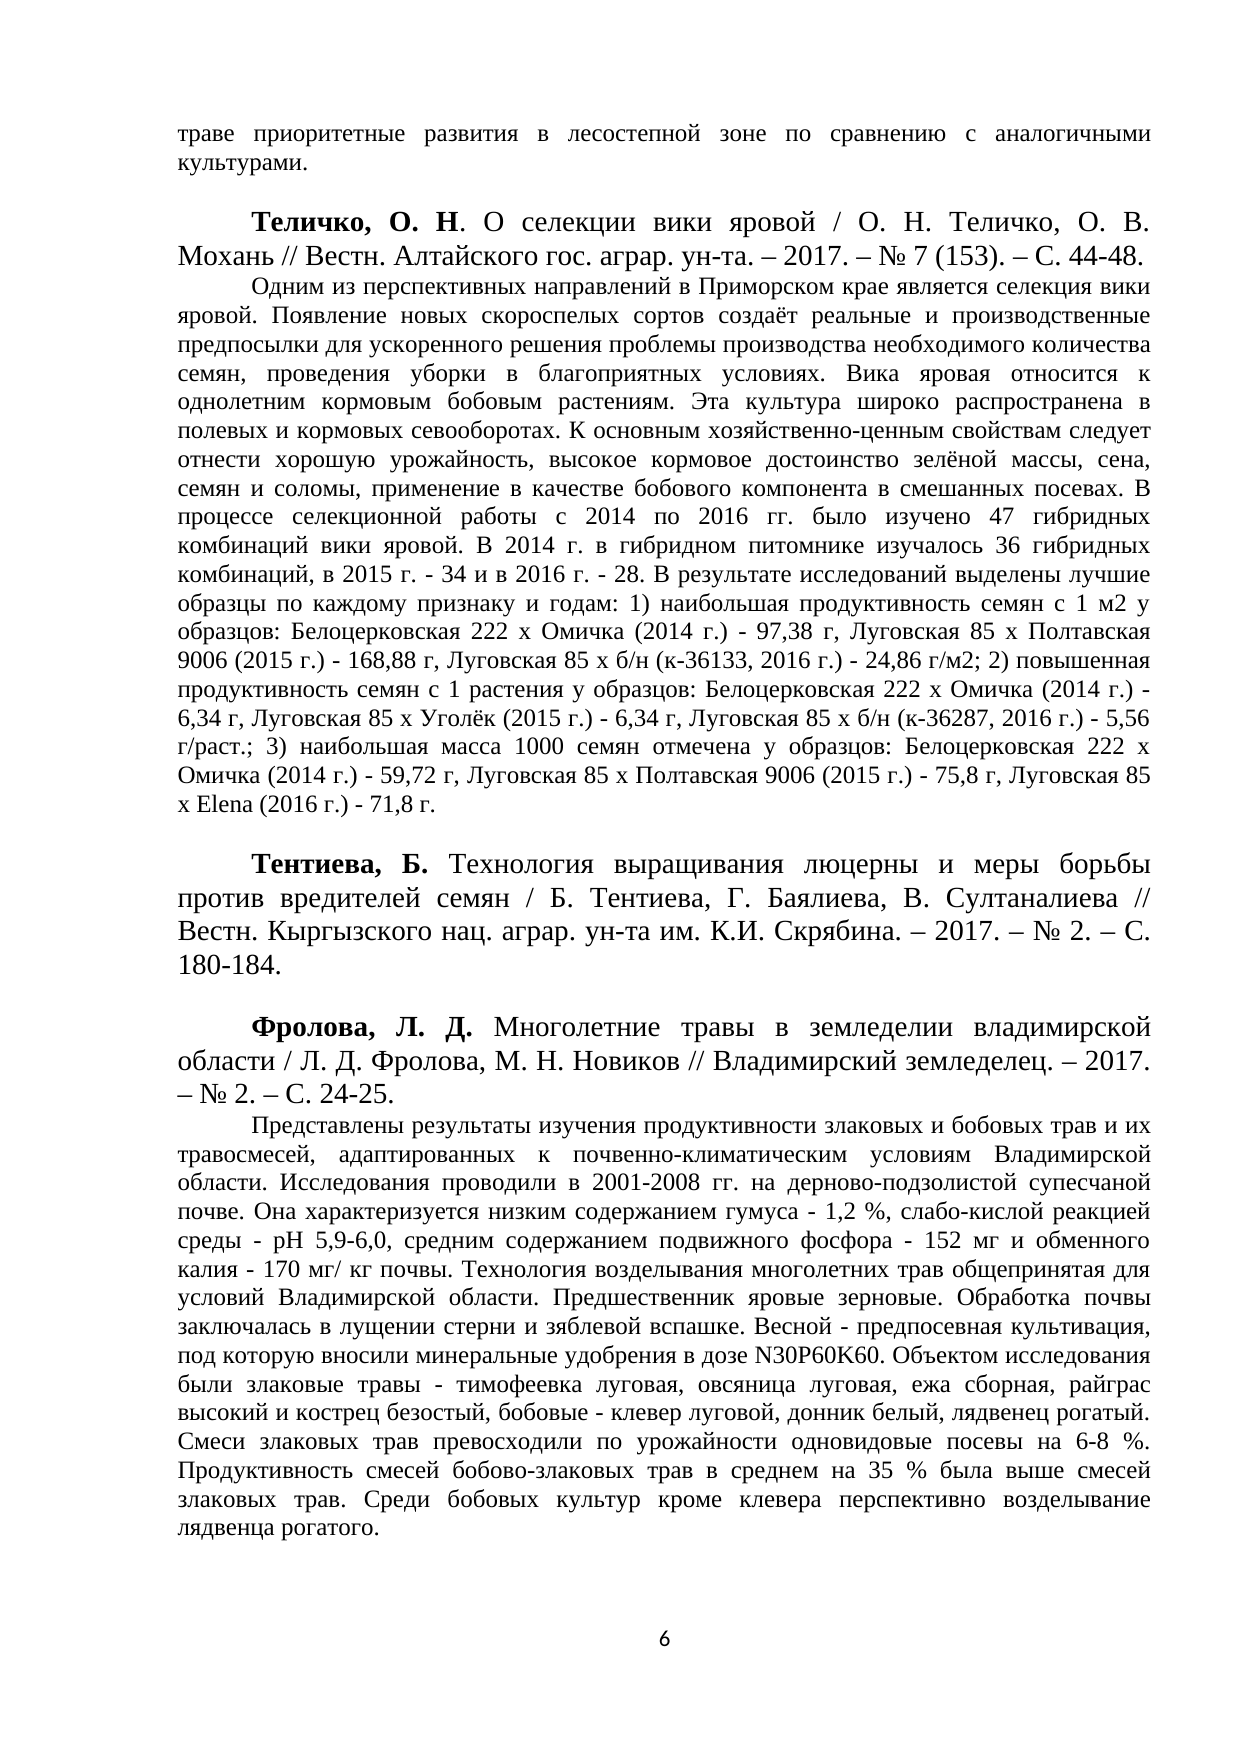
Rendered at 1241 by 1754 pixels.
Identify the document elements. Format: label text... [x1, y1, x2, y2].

text Представлены результаты изучения продуктивности злаковых и бобовых трав и их травосмесей, адаптированных к почвенно-климатическим условиям Владимирской области. Исследования проводили в 2001-2008 гг. на дерново-подзолистой супесчаной почве. Она характеризуется низким содержанием гумуса - 1,2 %, слабо-кислой реакцией среды - pH 5,9-6,0, средним содержанием подвижного фосфора - 152 мг и обменного калия - 170 мг/ кг почвы. Технология возделывания многолетних трав общепринятая для условий Владимирской области. Предшественник яровые зерновые. Обработка почвы заключалась в лущении стерни и зяблевой вспашке. Весной - предпосевная культивация, под которую вносили минеральные удобрения в дозе N30P60K60. Объектом исследования были злаковые травы - тимофеевка луговая, овсяница луговая, ежа сборная, райграс высокий и кострец безостый, бобовые - клевер луговой, донник белый, лядвенец рогатый. Смеси злаковых трав превосходили по урожайности одновидовые посевы на 6-8 %. Продуктивность смесей бобово-злаковых трав в среднем на 35 % была выше смесей злаковых трав. Среди бобовых культур кроме клевера перспективно возделывание лядвенца рогатого. [177, 1110, 1152, 1541]
text Теличко, О. Н. О селекции вики яровой / О. Н. Теличко, О. В. Мохань // Вестн. Алтайского гос. аграр. ун-та. – 2017. – № 7 (153). – С. 44-48. [177, 204, 1152, 271]
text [177, 118, 1152, 176]
text Одним из перспективных направлений в Приморском крае является селекция вики яровой. Появление новых скороспелых сортов создаёт реальные и производственные предпосылки для ускоренного решения проблемы производства необходимого количества семян, проведения уборки в благоприятных условиях. Вика яровая относится к однолетним кормовым бобовым растениям. Эта культура широко распространена в полевых и кормовых севооборотах. К основным хозяйственно-ценным свойствам следует отнести хорошую урожайность, высокое кормовое достоинство зелёной массы, сена, семян и соломы, применение в качестве бобового компонента в смешанных посевах. В процессе селекционной работы с 2014 по 2016 гг. было изучено 47 гибридных комбинаций вики яровой. В 2014 г. в гибридном питомнике изучалось 36 гибридных комбинаций, в 2015 г. - 34 и в 2016 г. - 28. В результате исследований выделены лучшие образцы по каждому признаку и годам: 1) наибольшая продуктивность семян с 1 м2 у образцов: Белоцерковская 222 х Омичка (2014 г.) - 97,38 г, Луговская 85 х Полтавская 9006 (2015 г.) - 168,88 г, Луговская 85 х б/н (к-36133, 2016 г.) - 24,86 г/м2; 2) повышенная продуктивность семян с 1 растения у образцов: Белоцерковская 222 х Омичка (2014 г.) - 6,34 г, Луговская 85 х Уголёк (2015 г.) - 6,34 г, Луговская 85 х б/н (к-36287, 2016 г.) - 5,56 г/раст.; 3) наибольшая масса 1000 семян отмечена у образцов: Белоцерковская 222 х Омичка (2014 г.) - 59,72 г, Луговская 85 х Полтавская 9006 (2015 г.) - 75,8 г, Луговская 85 х Elena (2016 г.) - 71,8 г. [177, 271, 1152, 818]
text Тентиева, Б. Технология выращивания люцерны и меры борьбы против вредителей семян / Б. Тентиева, Г. Баялиева, В. Султаналиева // Вестн. Кыргызского нац. аграр. ун-та им. К.И. Скрябина. – 2017. – № 2. – С. 180-184. [177, 846, 1152, 981]
text Фролова, Л. Д. Многолетние травы в земледелии владимирской области / Л. Д. Фролова, М. Н. Новиков // Владимирский земледелец. – 2017. – № 2. – С. 24-25. [177, 1009, 1152, 1110]
